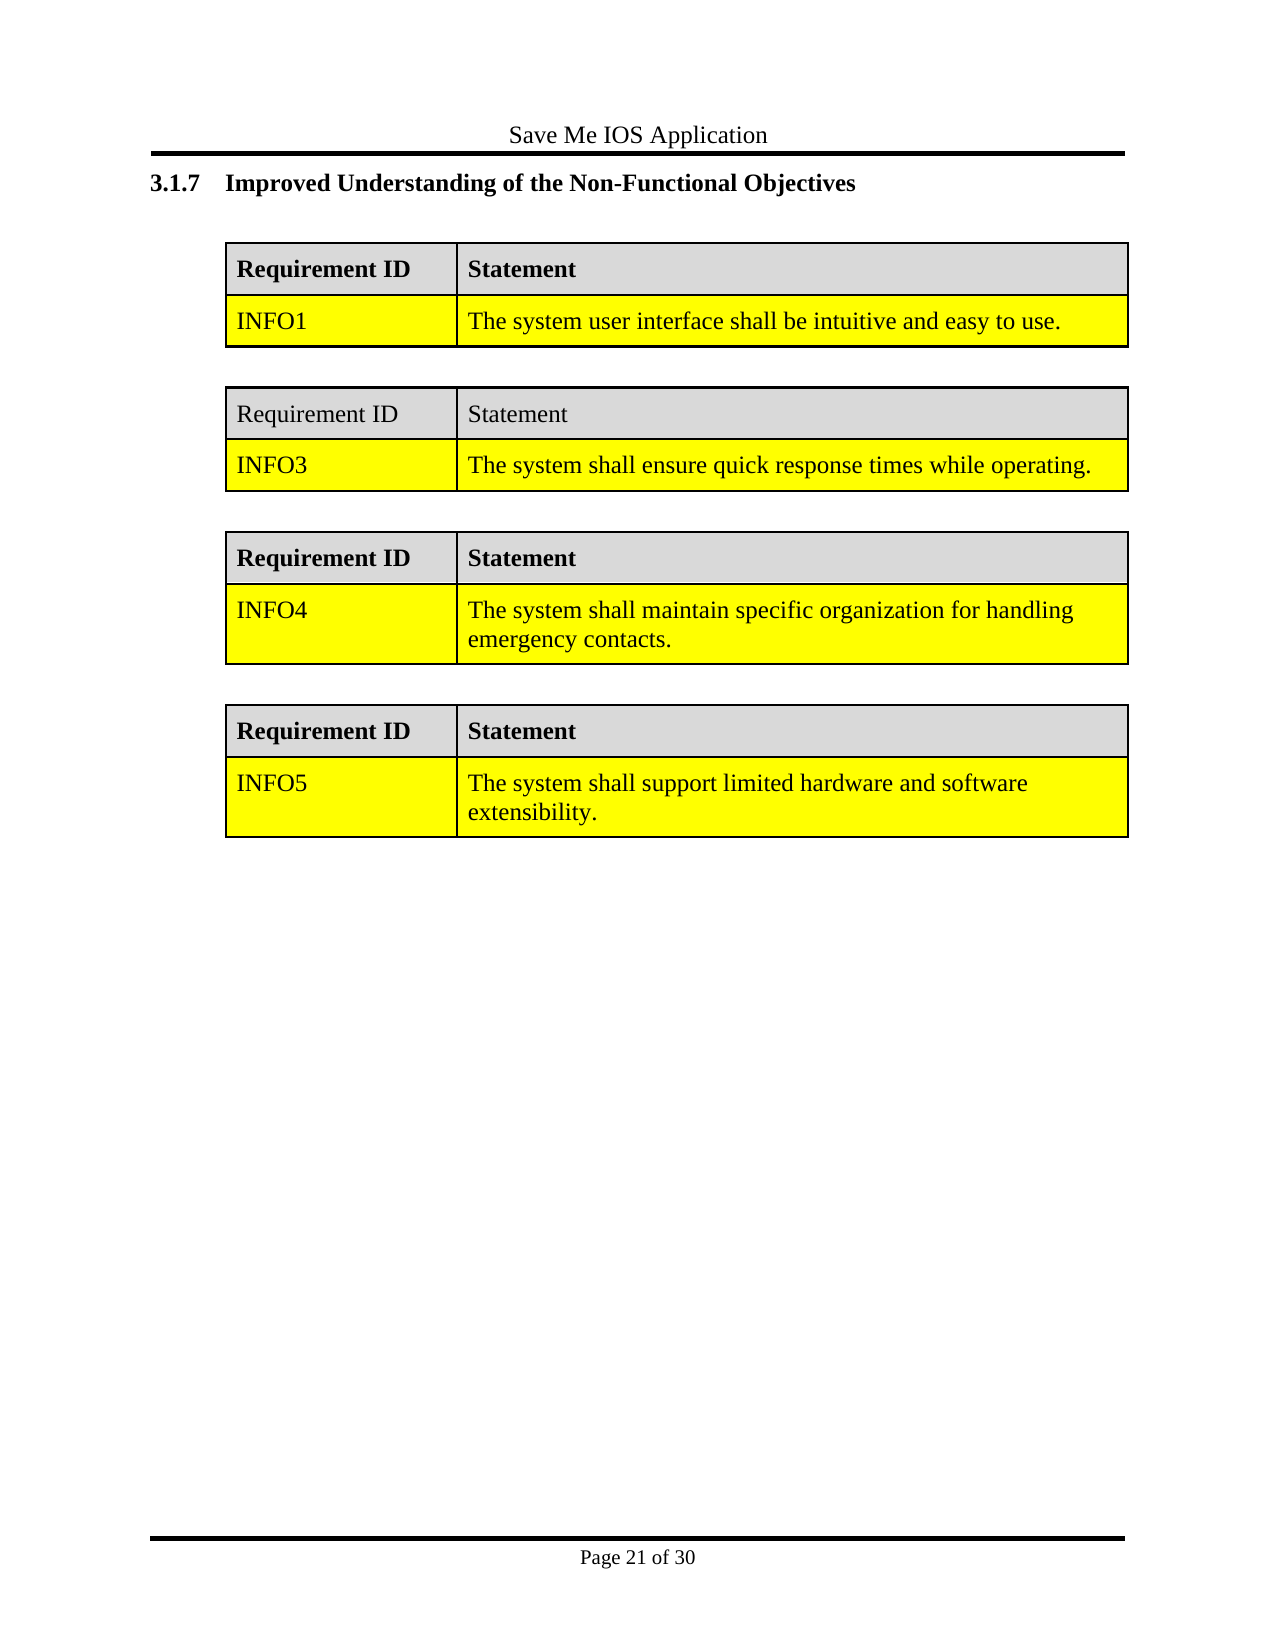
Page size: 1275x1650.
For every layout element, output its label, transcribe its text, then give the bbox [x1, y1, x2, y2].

table_header Statement [458, 244, 1127, 294]
subtitle Improved Understanding of the Non-Functional Objectives [150, 168, 1125, 197]
table_cell The system shall maintain specific organization for handling emergency contacts. [458, 585, 1127, 663]
table_cell INFO4 [227, 585, 456, 663]
table_header Statement [458, 389, 1127, 438]
table_cell The system shall support limited hardware and software extensibility. [458, 758, 1127, 836]
table_header Requirement ID [227, 533, 456, 582]
table_header Requirement ID [227, 389, 456, 438]
table_cell The system shall ensure quick response times while operating. [458, 440, 1127, 490]
table_header Requirement ID [227, 706, 456, 756]
table_header Requirement ID [227, 244, 456, 294]
table_header Statement [458, 533, 1127, 582]
table_cell INFO5 [227, 758, 456, 836]
table_cell INFO1 [227, 296, 456, 345]
table_header Statement [458, 706, 1127, 756]
table_cell INFO3 [227, 440, 456, 490]
table_cell The system user interface shall be intuitive and easy to use. [458, 296, 1127, 345]
